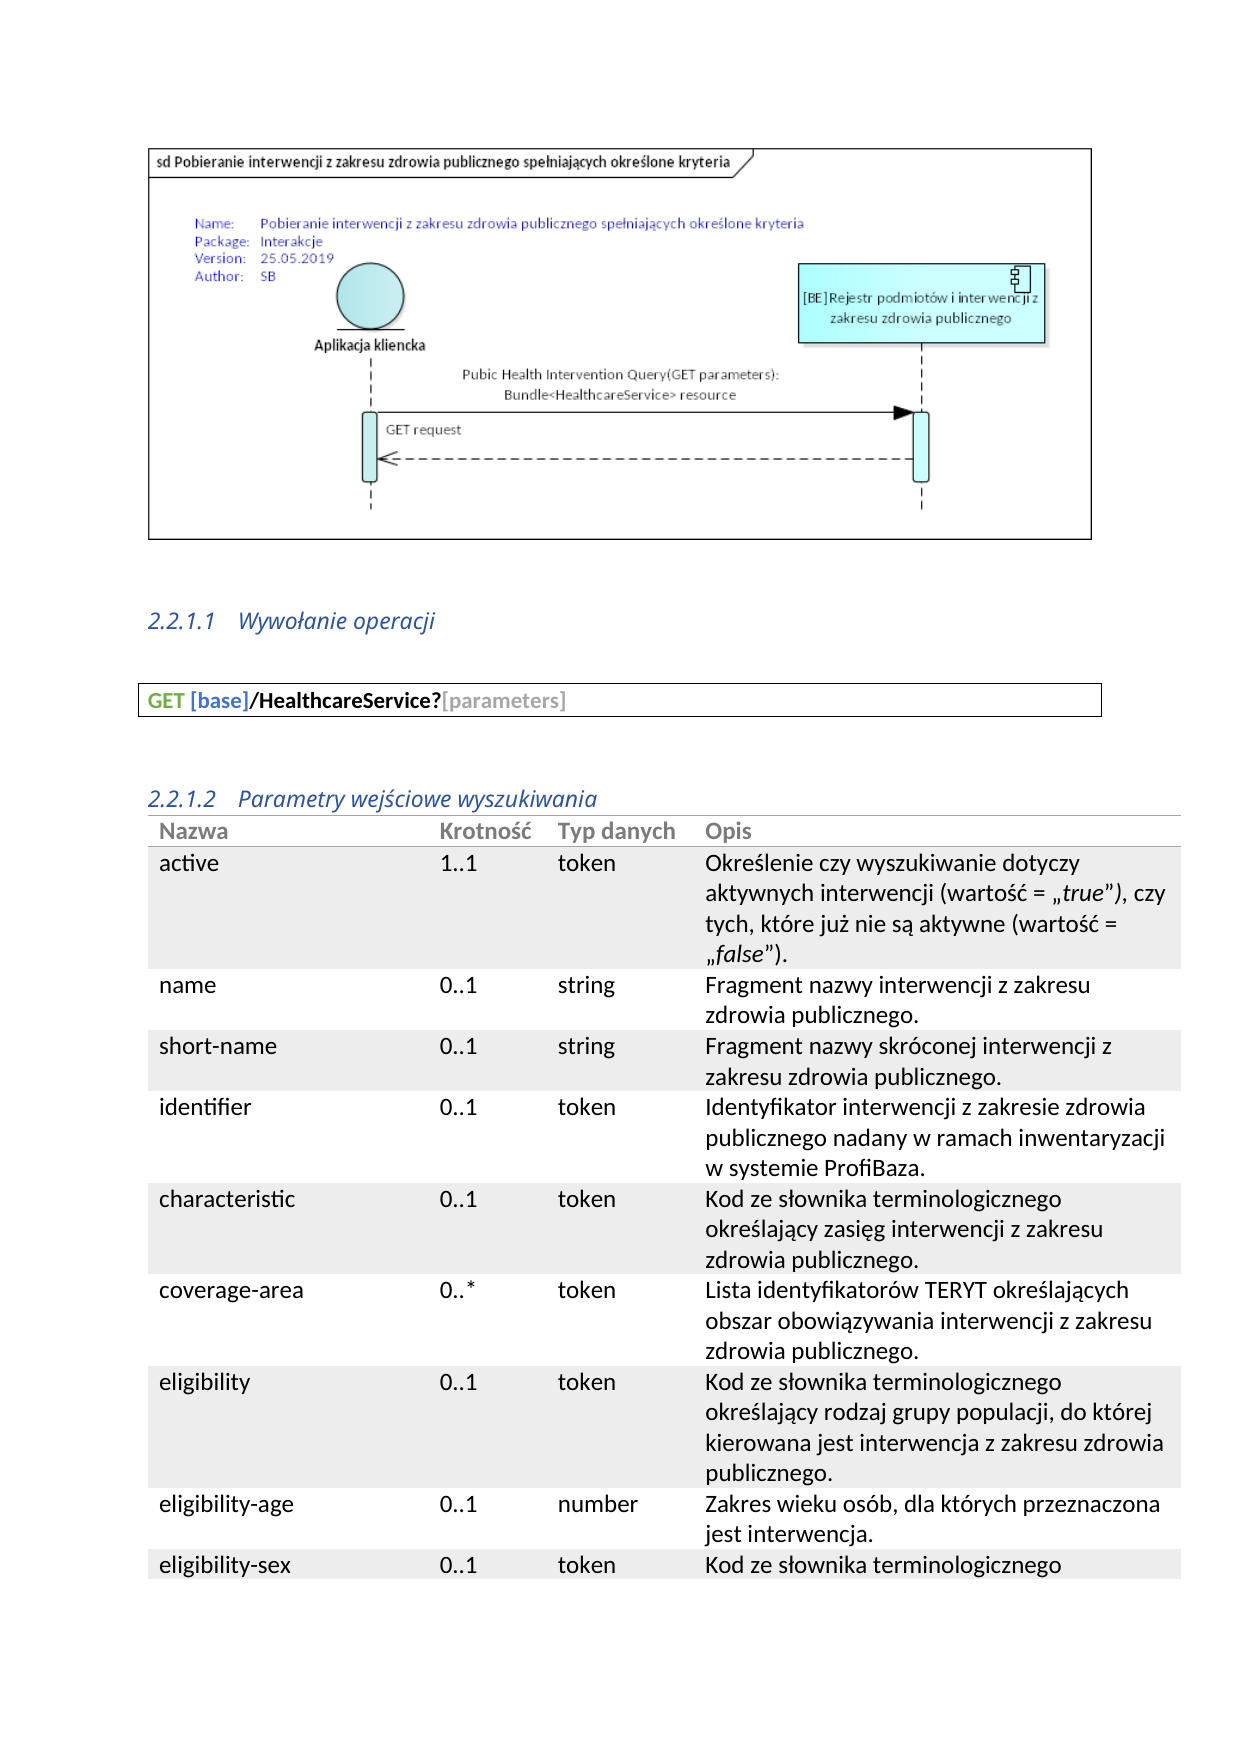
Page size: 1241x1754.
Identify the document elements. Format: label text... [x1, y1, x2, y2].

table_cell number [546, 1488, 694, 1549]
table_cell characteristic [148, 1183, 428, 1274]
table_cell token [546, 1366, 694, 1488]
table_cell 0..1 [428, 1366, 546, 1488]
table_cell active [148, 847, 428, 969]
table_cell Fragment nazwy skróconej interwencji z zakresu zdrowia publicznego. [694, 1030, 1181, 1091]
table_cell 1..1 [428, 847, 546, 969]
table_cell 0..1 [428, 1091, 546, 1183]
table_header Typ danych [546, 816, 694, 846]
table_cell 0..1 [428, 1488, 546, 1549]
table_cell eligibility-age [148, 1488, 428, 1549]
text GET [base]/HealthcareService?[parameters] [139, 684, 1101, 716]
table_cell short-name [148, 1030, 428, 1091]
picture [147, 147, 1092, 540]
table_cell coverage-area [148, 1274, 428, 1366]
table_cell Kod ze słownika terminologicznego określający rodzaj grupy populacji, do której kierowana jest interwencja z zakresu zdrowia publicznego. [694, 1366, 1181, 1488]
table_cell eligibility-sex [148, 1549, 428, 1579]
table_cell 0..1 [428, 969, 546, 1030]
table_cell string [546, 1030, 694, 1091]
table_header Opis [694, 816, 1181, 846]
table_cell Określenie czy wyszukiwanie dotyczy aktywnych interwencji (wartość = „true”), czy tych, które już nie są aktywne (wartość = „false”). [694, 847, 1181, 969]
table_cell Lista identyfikatorów TERYT określających obszar obowiązywania interwencji z zakresu zdrowia publicznego. [694, 1274, 1181, 1366]
table_cell Zakres wieku osób, dla których przeznaczona jest interwencja. [694, 1488, 1181, 1549]
table_cell Identyfikator interwencji z zakresie zdrowia publicznego nadany w ramach inwentaryzacji w systemie ProfiBaza. [694, 1091, 1181, 1183]
table_header Nazwa [148, 816, 428, 846]
subtitle Wywołanie operacji [148, 605, 1093, 636]
table_cell name [148, 969, 428, 1030]
table_cell token [546, 847, 694, 969]
table_cell Fragment nazwy interwencji z zakresu zdrowia publicznego. [694, 969, 1181, 1030]
table_cell 0..1 [428, 1183, 546, 1274]
table_cell token [546, 1274, 694, 1366]
table_cell string [546, 969, 694, 1030]
table_cell 0..1 [428, 1030, 546, 1091]
table_cell eligibility [148, 1366, 428, 1488]
table_cell Kod ze słownika terminologicznego określający zasięg interwencji z zakresu zdrowia publicznego. [694, 1183, 1181, 1274]
subtitle Parametry wejściowe wyszukiwania [148, 783, 1093, 814]
table_cell token [546, 1183, 694, 1274]
table_header Krotność [428, 816, 546, 846]
table_cell token [546, 1091, 694, 1183]
table_cell 0..* [428, 1274, 546, 1366]
table_cell identifier [148, 1091, 428, 1183]
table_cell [694, 1549, 1181, 1579]
table_cell 0..1 [428, 1549, 546, 1579]
table_cell token [546, 1549, 694, 1579]
